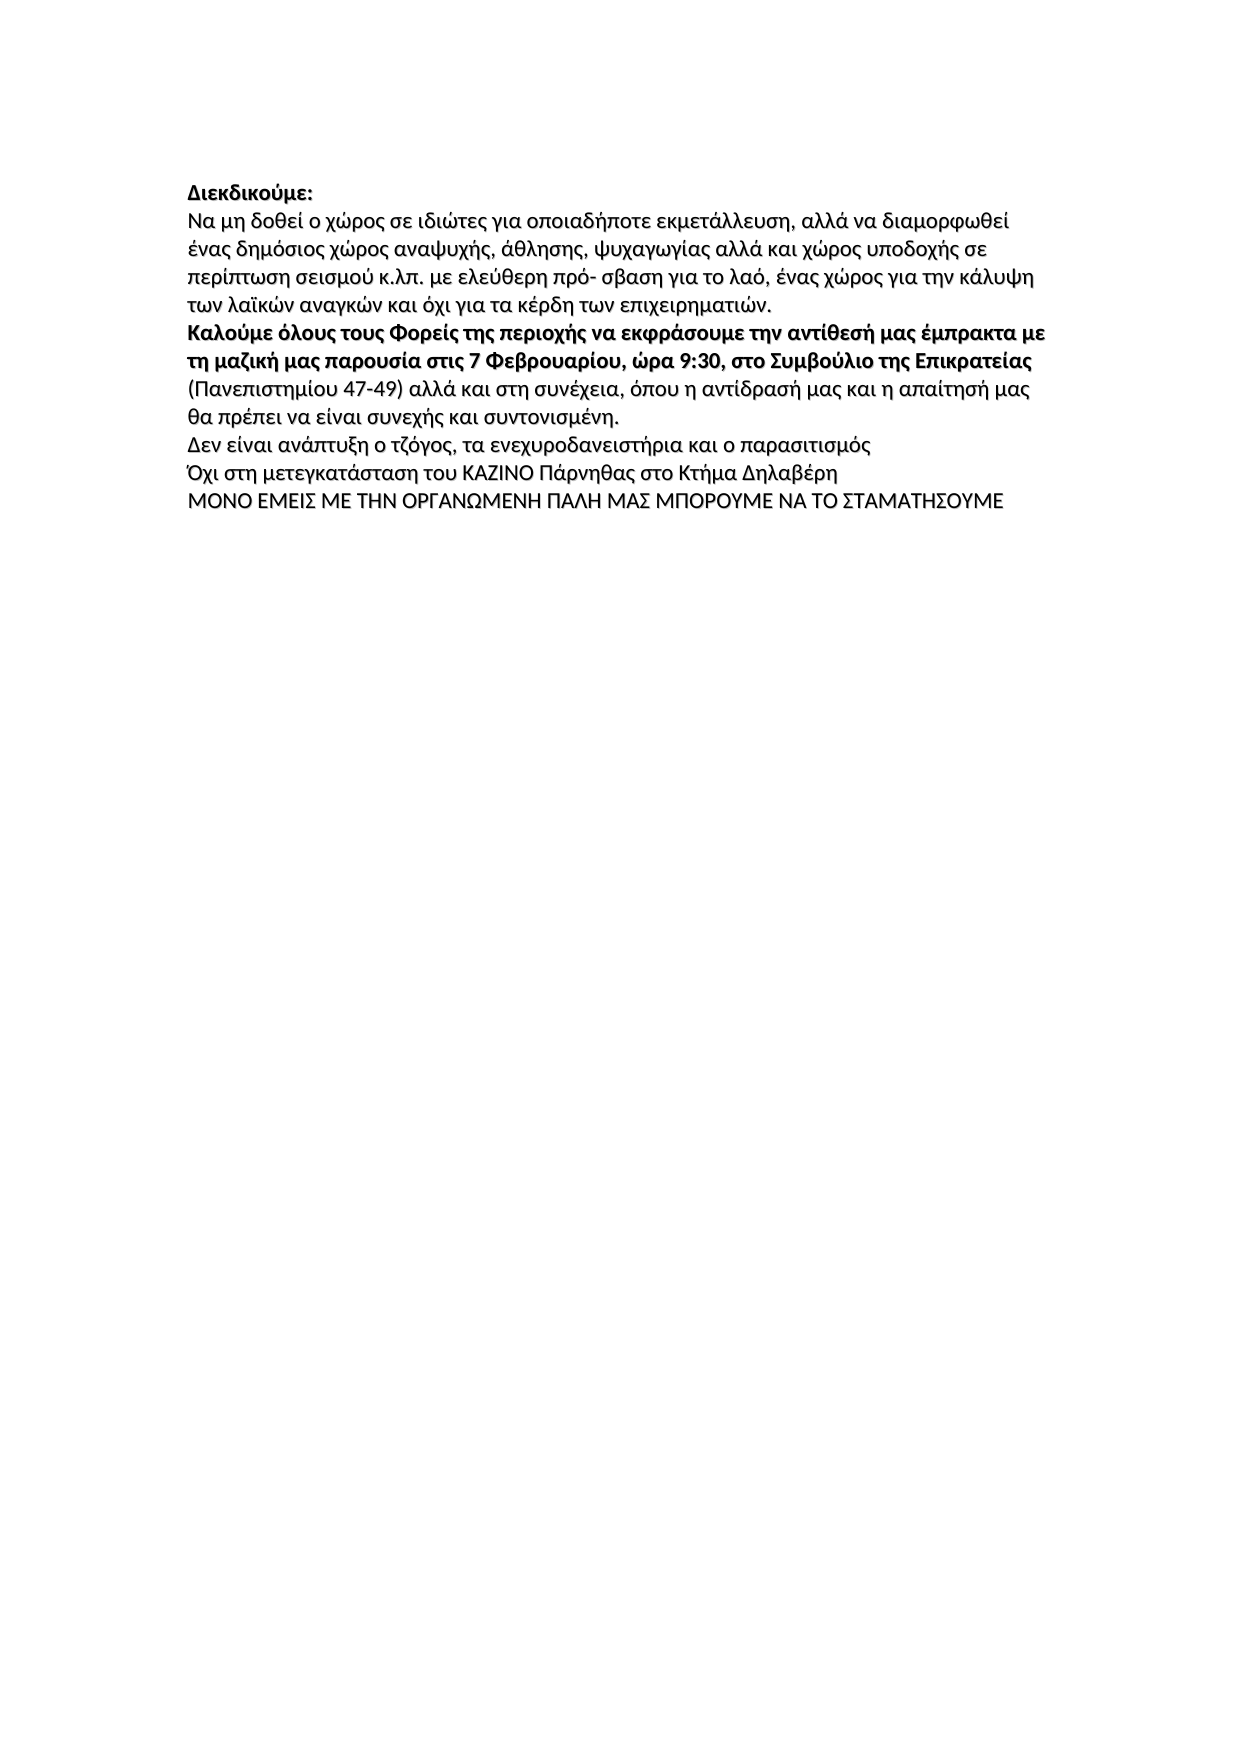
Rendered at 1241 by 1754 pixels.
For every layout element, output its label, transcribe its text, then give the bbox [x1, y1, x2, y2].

text Καλούμε όλους τους Φορείς της περιοχής να εκφράσουμε την αντίθεσή μας έμπρακτα με τη μαζική μας παρουσία στις 7 Φεβρουαρίου, ώρα 9:30, στο Συμβούλιο της Επικρατείας (Πανεπιστημίου 47-49) αλλά και στη συνέχεια, όπου η αντίδρασή μας και η απαίτησή μας θα πρέπει να είναι συνεχής και συντονισμένη. [187, 318, 1053, 430]
text Δεν είναι ανάπτυξη ο τζόγος, τα ενεχυροδανειστήρια και ο παρασιτισμός [187, 430, 1053, 458]
text Διεκδικούμε: [187, 178, 1053, 206]
text Να μη δοθεί ο χώρος σε ιδιώτες για οποιαδήποτε εκμετάλλευση, αλλά να διαμορφωθεί ένας δημόσιος χώρος αναψυχής, άθλησης, ψυχαγωγίας αλλά και χώρος υποδοχής σε περίπτωση σεισμού κ.λπ. με ελεύθερη πρό- σβαση για το λαό, ένας χώρος για την κάλυψη των λαϊκών αναγκών και όχι για τα κέρδη των επιχειρηματιών. [187, 206, 1053, 318]
text Όχι στη μετεγκατάσταση του ΚΑΖΙΝΟ Πάρνηθας στο Κτήμα Δηλαβέρη [187, 458, 1053, 486]
text ΜΟΝΟ ΕΜΕΙΣ ΜΕ ΤΗΝ ΟΡΓΑΝΩΜΕΝΗ ΠΑΛΗ ΜΑΣ ΜΠΟΡΟΥΜΕ ΝΑ ΤΟ ΣΤΑΜΑΤΗΣΟΥΜΕ [187, 486, 1053, 514]
